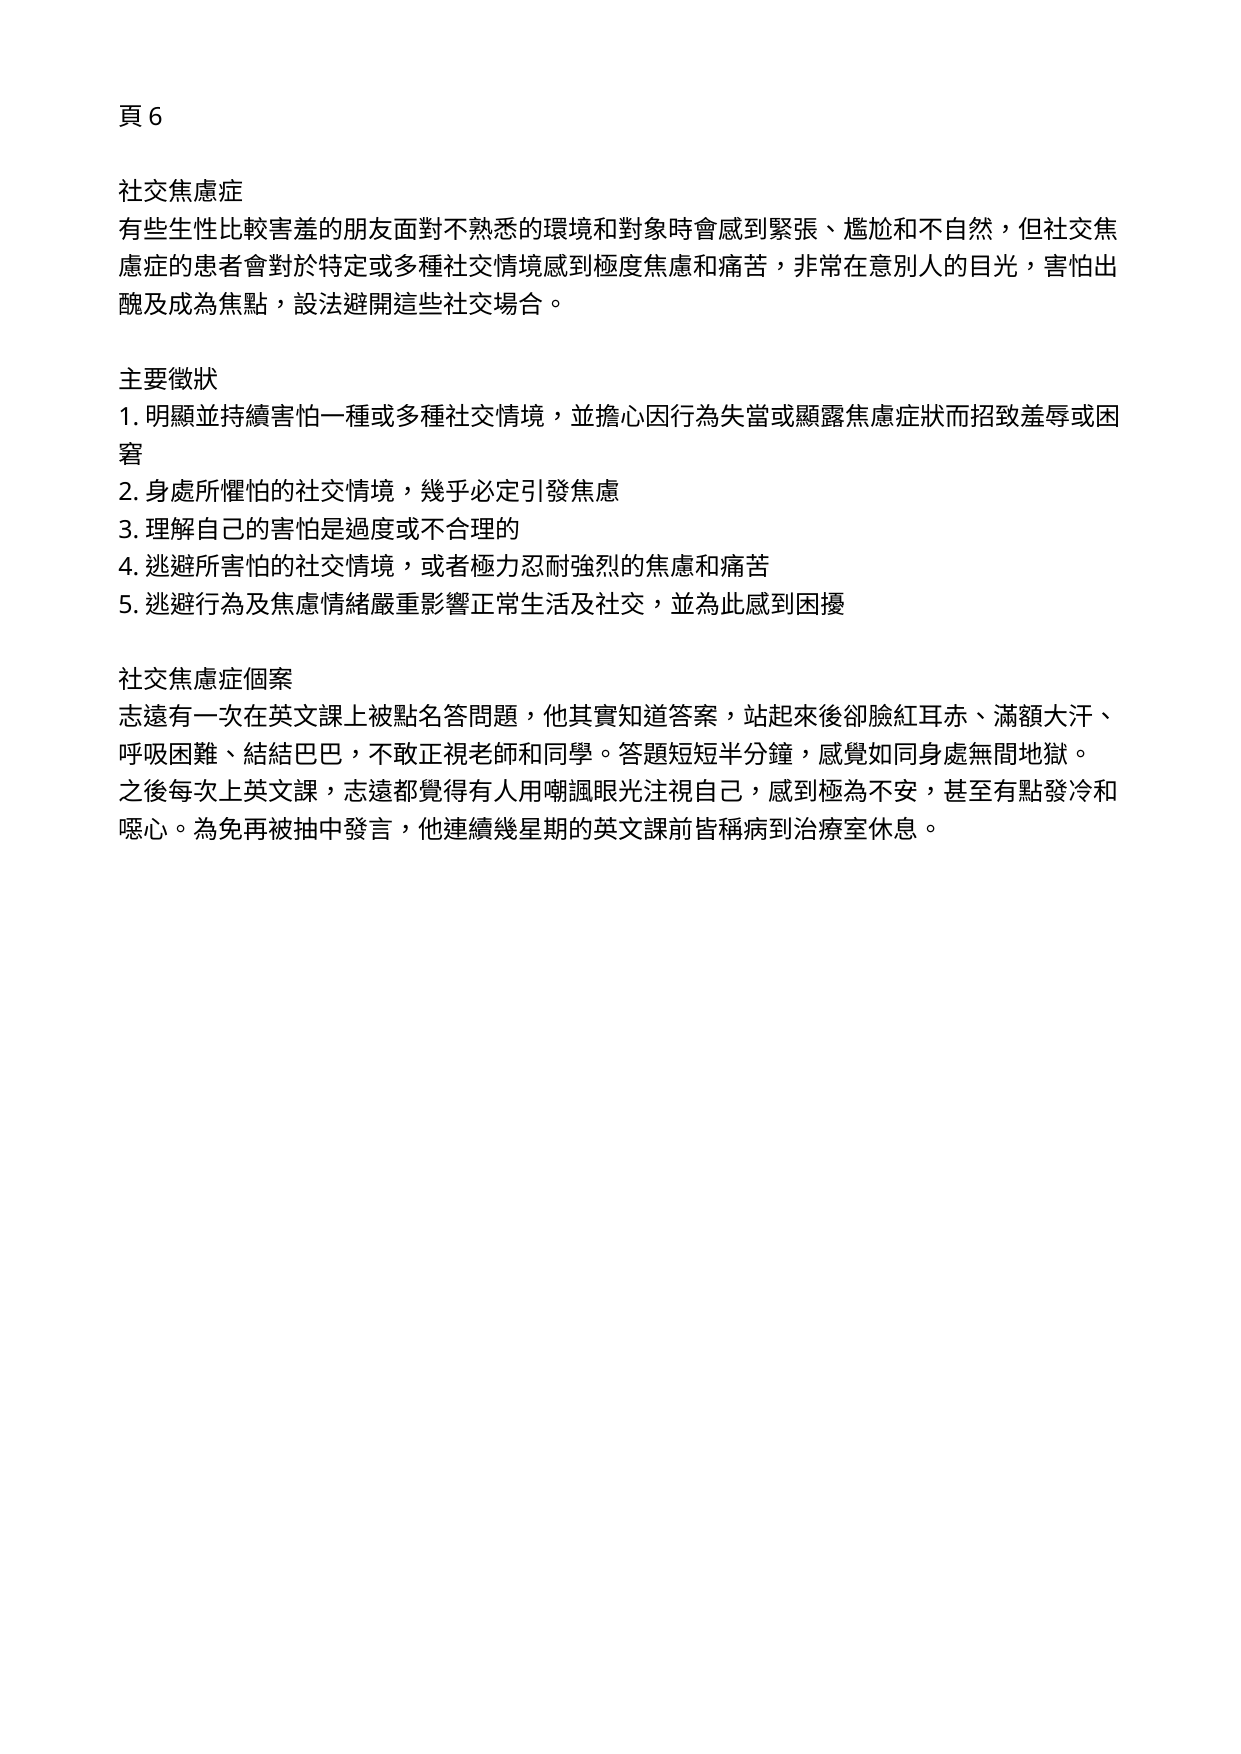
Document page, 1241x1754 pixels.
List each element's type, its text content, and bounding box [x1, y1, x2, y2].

text 頁6 [118, 96, 1122, 134]
text 5. 逃避行為及焦慮情緒嚴重影響正常生活及社交，並為此感到困擾 [118, 584, 1122, 621]
text 1. 明顯並持續害怕一種或多種社交情境，並擔心因行為失當或顯露焦慮症狀而招致羞辱或困窘 [118, 396, 1122, 471]
text 志遠有一次在英文課上被點名答問題，他其實知道答案，站起來後卻臉紅耳赤、滿額大汗、呼吸困難、結結巴巴，不敢正視老師和同學。答題短短半分鐘，感覺如同身處無間地獄。 [118, 696, 1122, 771]
text 2. 身處所懼怕的社交情境，幾乎必定引發焦慮 [118, 471, 1122, 509]
text 社交焦慮症 [118, 171, 1122, 209]
text 有些生性比較害羞的朋友面對不熟悉的環境和對象時會感到緊張、尷尬和不自然，但社交焦慮症的患者會對於特定或多種社交情境感到極度焦慮和痛苦，非常在意別人的目光，害怕出醜及成為焦點，設法避開這些社交場合。 [118, 209, 1122, 321]
text 3. 理解自己的害怕是過度或不合理的 [118, 509, 1122, 546]
text 社交焦慮症個案 [118, 659, 1122, 696]
text 之後每次上英文課，志遠都覺得有人用嘲諷眼光注視自己，感到極為不安，甚至有點發冷和噁心。為免再被抽中發言，他連續幾星期的英文課前皆稱病到治療室休息。 [118, 771, 1122, 846]
text 4. 逃避所害怕的社交情境，或者極力忍耐強烈的焦慮和痛苦 [118, 546, 1122, 584]
text 主要徵狀 [118, 359, 1122, 396]
